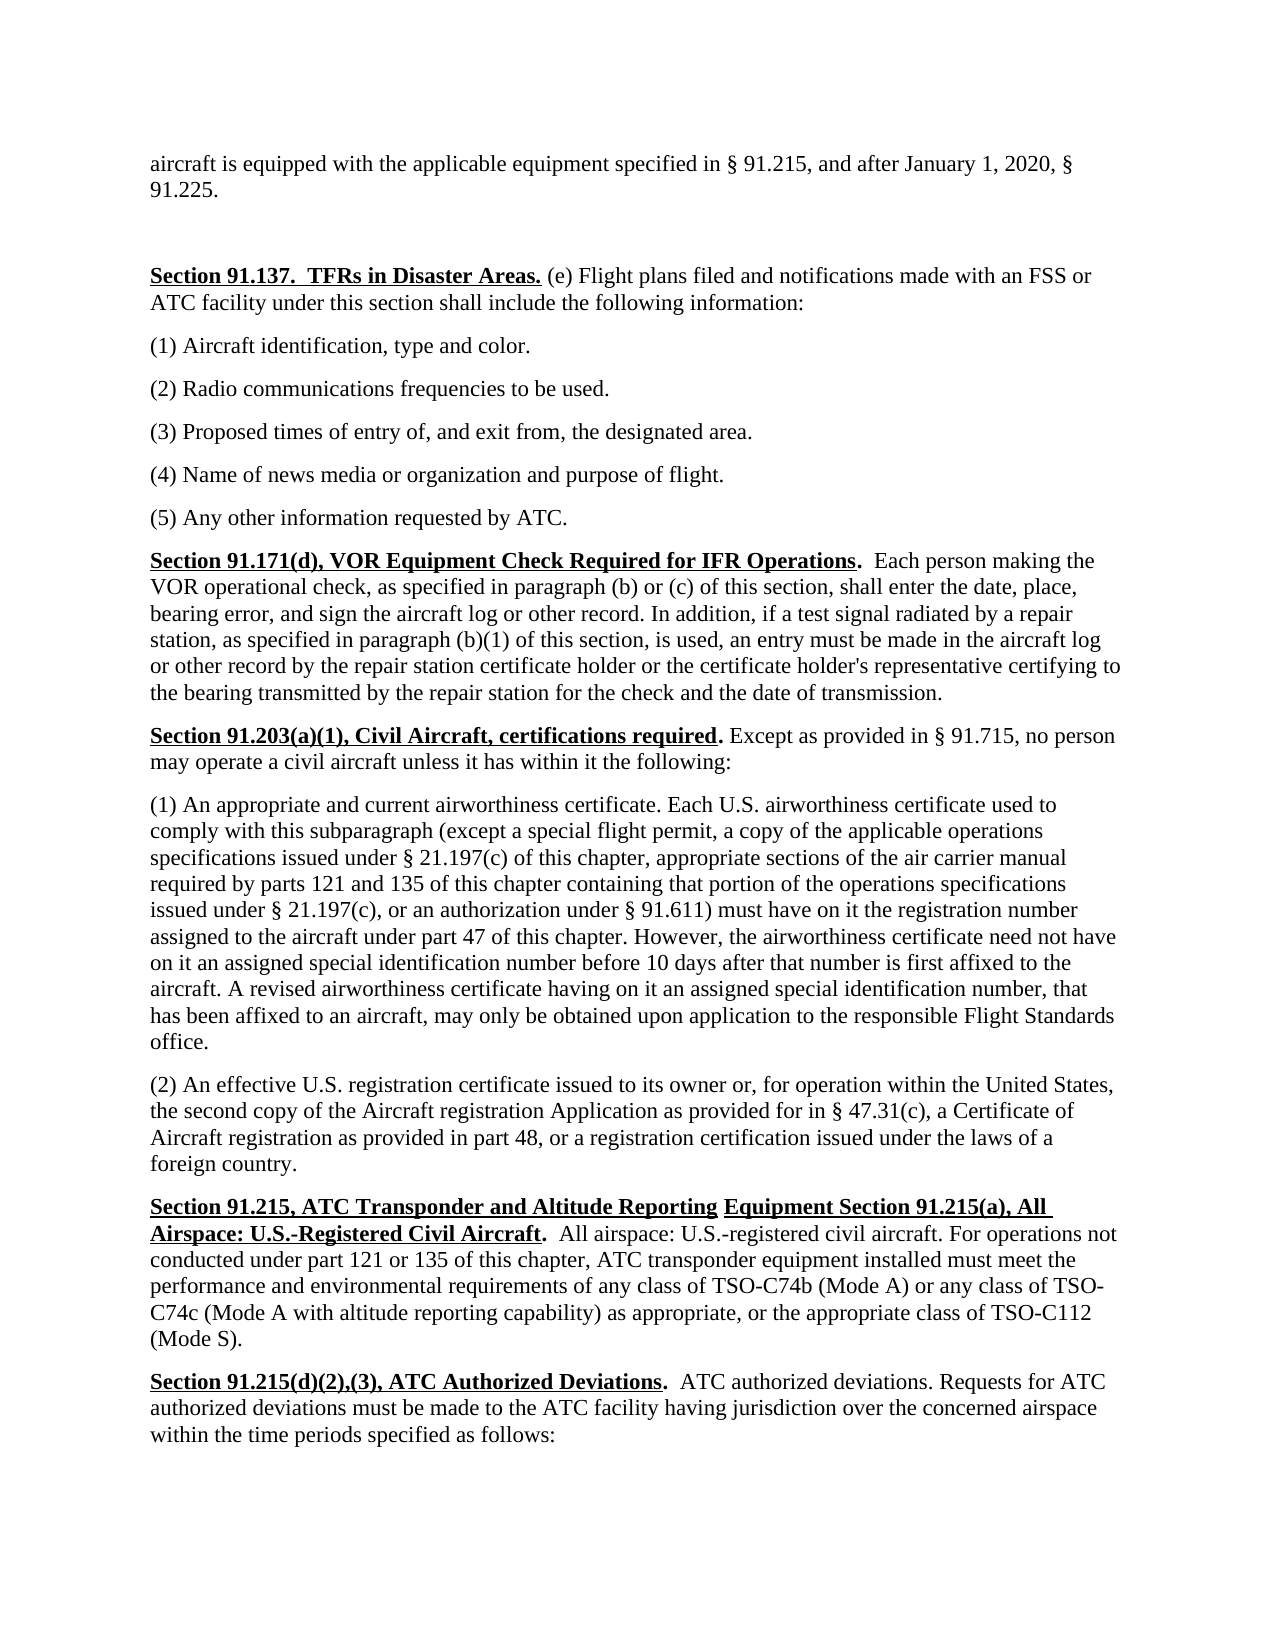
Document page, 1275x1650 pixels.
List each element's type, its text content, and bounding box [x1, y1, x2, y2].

text (5) Any other information requested by ATC. [150, 504, 1125, 530]
text (1) An appropriate and current airworthiness certificate. Each U.S. airworthiness certificate used to comply with this subparagraph (except a special flight permit, a copy of the applicable operations specifications issued under § 21.197(c) of this chapter, appropriate sections of the air carrier manual required by parts 121 and 135 of this chapter containing that portion of the operations specifications issued under § 21.197(c), or an authorization under § 91.611) must have on it the registration number assigned to the aircraft under part 47 of this chapter. However, the airworthiness certificate need not have on it an assigned special identification number before 10 days after that number is first affixed to the aircraft. A revised airworthiness certificate having on it an assigned special identification number, that has been affixed to an aircraft, may only be obtained upon application to the responsible Flight Standards office. [150, 791, 1125, 1054]
text (2) Radio communications frequencies to be used. [150, 375, 1125, 401]
text (2) An effective U.S. registration certificate issued to its owner or, for operation within the United States, the second copy of the Aircraft registration Application as provided for in § 47.31(c), a Certificate of Aircraft registration as provided in part 48, or a registration certification issued under the laws of a foreign country. [150, 1071, 1125, 1177]
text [150, 150, 1125, 203]
text (3) Proposed times of entry of, and exit from, the designated area. [150, 418, 1125, 444]
text Section 91.215, ATC Transponder and Altitude Reporting Equipment Section 91.215(a), All Airspace: U.S.-Registered Civil Aircraft. All airspace: U.S.-registered civil aircraft. For operations not conducted under part 121 or 135 of this chapter, ATC transponder equipment installed must meet the performance and environmental requirements of any class of TSO-C74b (Mode A) or any class of TSO-C74c (Mode A with altitude reporting capability) as appropriate, or the appropriate class of TSO-C112 (Mode S). [150, 1193, 1125, 1351]
text (4) Name of news media or organization and purpose of flight. [150, 461, 1125, 487]
text Section 91.171(d), VOR Equipment Check Required for IFR Operations. Each person making the VOR operational check, as specified in paragraph (b) or (c) of this section, shall enter the date, place, bearing error, and sign the aircraft log or other record. In addition, if a test signal radiated by a repair station, as specified in paragraph (b)(1) of this section, is used, an entry must be made in the aircraft log or other record by the repair station certificate holder or the certificate holder's representative certifying to the bearing transmitted by the repair station for the check and the date of transmission. [150, 547, 1125, 705]
text Section 91.203(a)(1), Civil Aircraft, certifications required. Except as provided in § 91.715, no person may operate a civil aircraft unless it has within it the following: [150, 722, 1125, 774]
text (1) Aircraft identification, type and color. [150, 332, 1125, 358]
text Section 91.137. TFRs in Disaster Areas. (e) Flight plans filed and notifications made with an FSS or ATC facility under this section shall include the following information: [150, 262, 1125, 315]
text Section 91.215(d)(2),(3), ATC Authorized Deviations. ATC authorized deviations. Requests for ATC authorized deviations must be made to the ATC facility having jurisdiction over the concerned airspace within the time periods specified as follows: [150, 1368, 1125, 1447]
